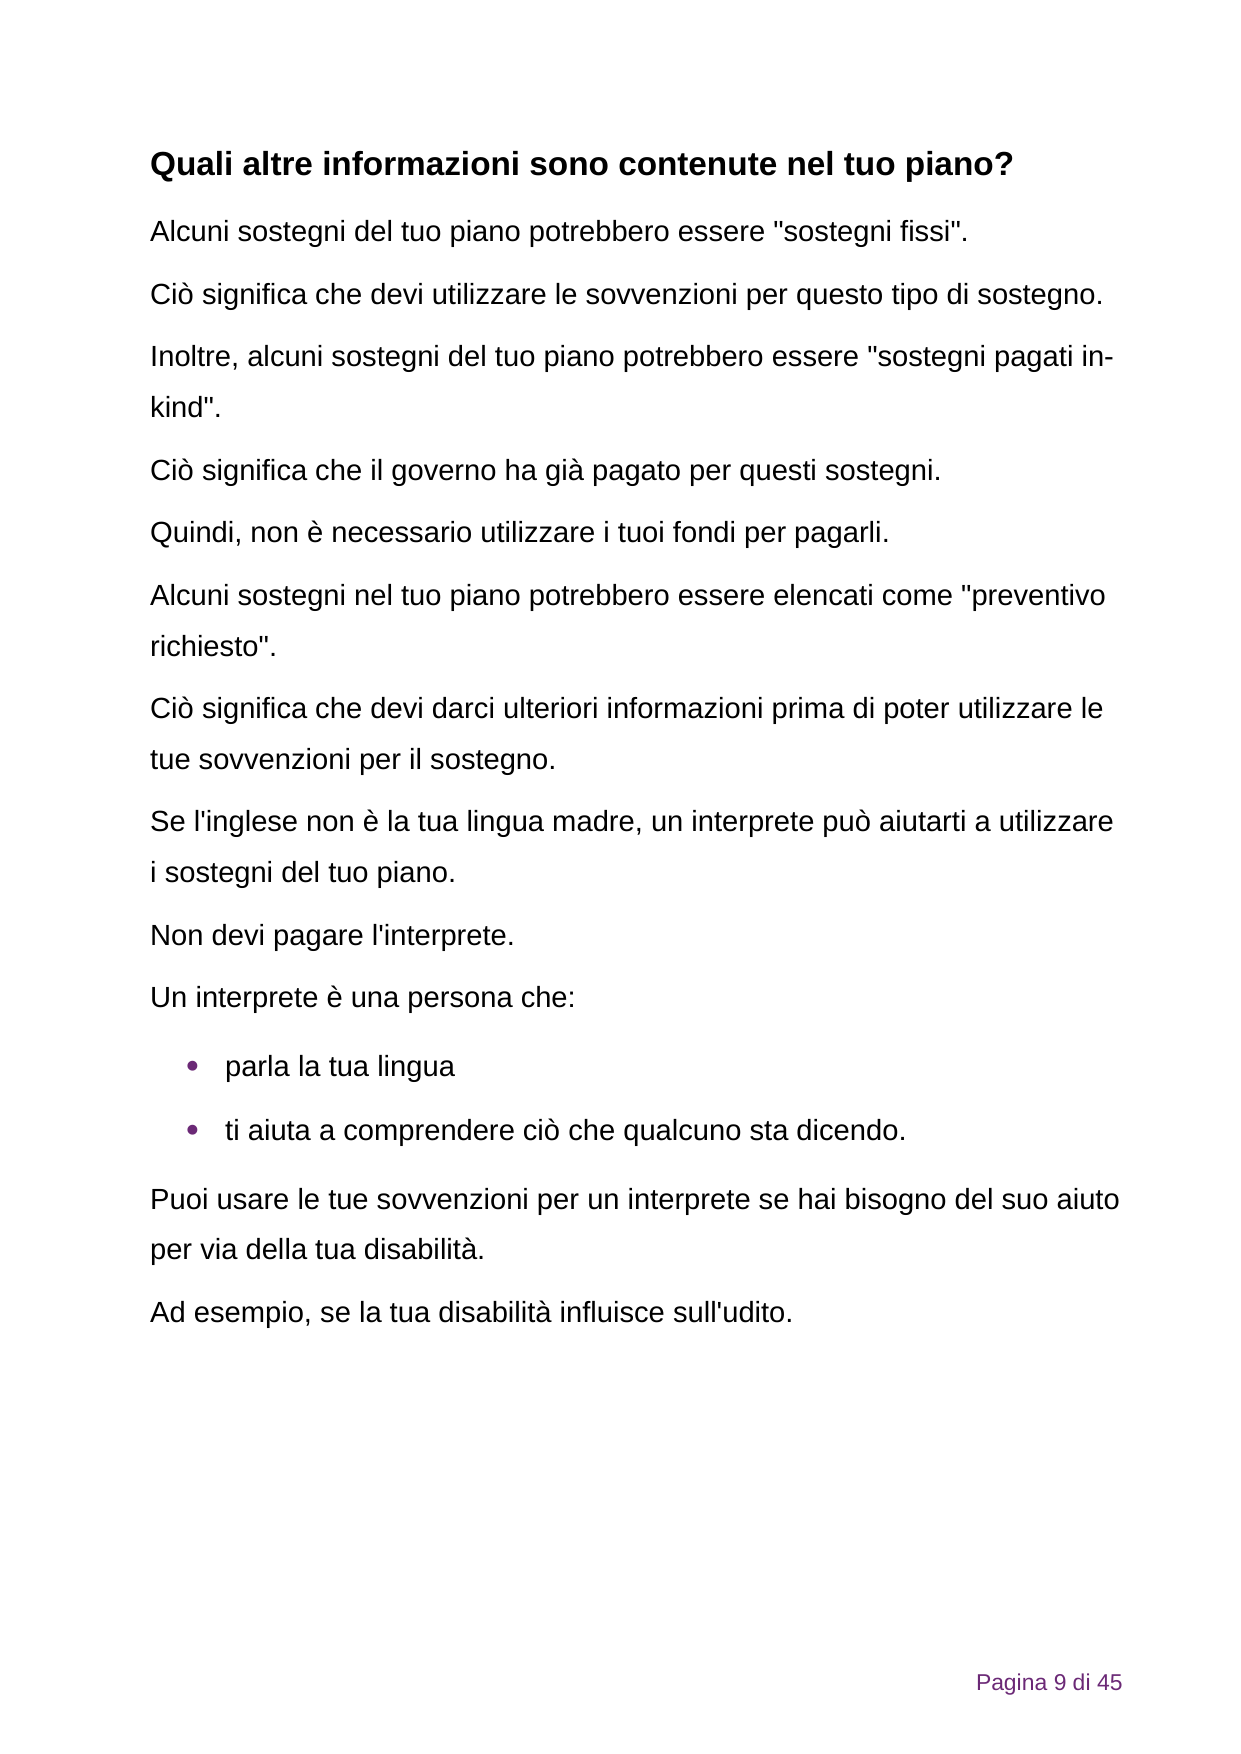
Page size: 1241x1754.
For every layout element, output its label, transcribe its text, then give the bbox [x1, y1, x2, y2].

text Un interprete è una persona che: [142, 977, 1131, 1016]
subtitle Quali altre informazioni sono contenute nel tuo piano? [142, 142, 1131, 182]
text Inoltre, alcuni sostegni del tuo piano potrebbero essere "sostegni pagati in-kind". [142, 336, 1131, 423]
text Ad esempio, se la tua disabilità influisce sull'udito. [142, 1292, 1131, 1329]
text Alcuni sostegni nel tuo piano potrebbero essere elencati come "preventivo richiesto". [142, 575, 1131, 662]
text Alcuni sostegni del tuo piano potrebbero essere "sostegni fissi". [142, 211, 1131, 247]
text Ciò significa che il governo ha già pagato per questi sostegni. [142, 449, 1131, 486]
list parla la tua lingua [179, 1048, 1131, 1083]
text Ciò significa che devi utilizzare le sovvenzioni per questo tipo di sostegno. [142, 273, 1131, 310]
text Puoi usare le tue sovvenzioni per un interprete se hai bisogno del suo aiuto per via della tua disabilità. [142, 1180, 1131, 1266]
text Se l'inglese non è la tua lingua madre, un interprete può aiutarti a utilizzare i sostegni del tuo piano. [142, 801, 1131, 888]
text Quindi, non è necessario utilizzare i tuoi fondi per pagarli. [142, 512, 1131, 549]
text Non devi pagare l'interprete. [142, 914, 1131, 951]
list ti aiuta a comprendere ciò che qualcuno sta dicendo. [179, 1109, 1131, 1148]
text Ciò significa che devi darci ulteriori informazioni prima di poter utilizzare le tue sovvenzioni per il sostegno. [142, 688, 1131, 775]
